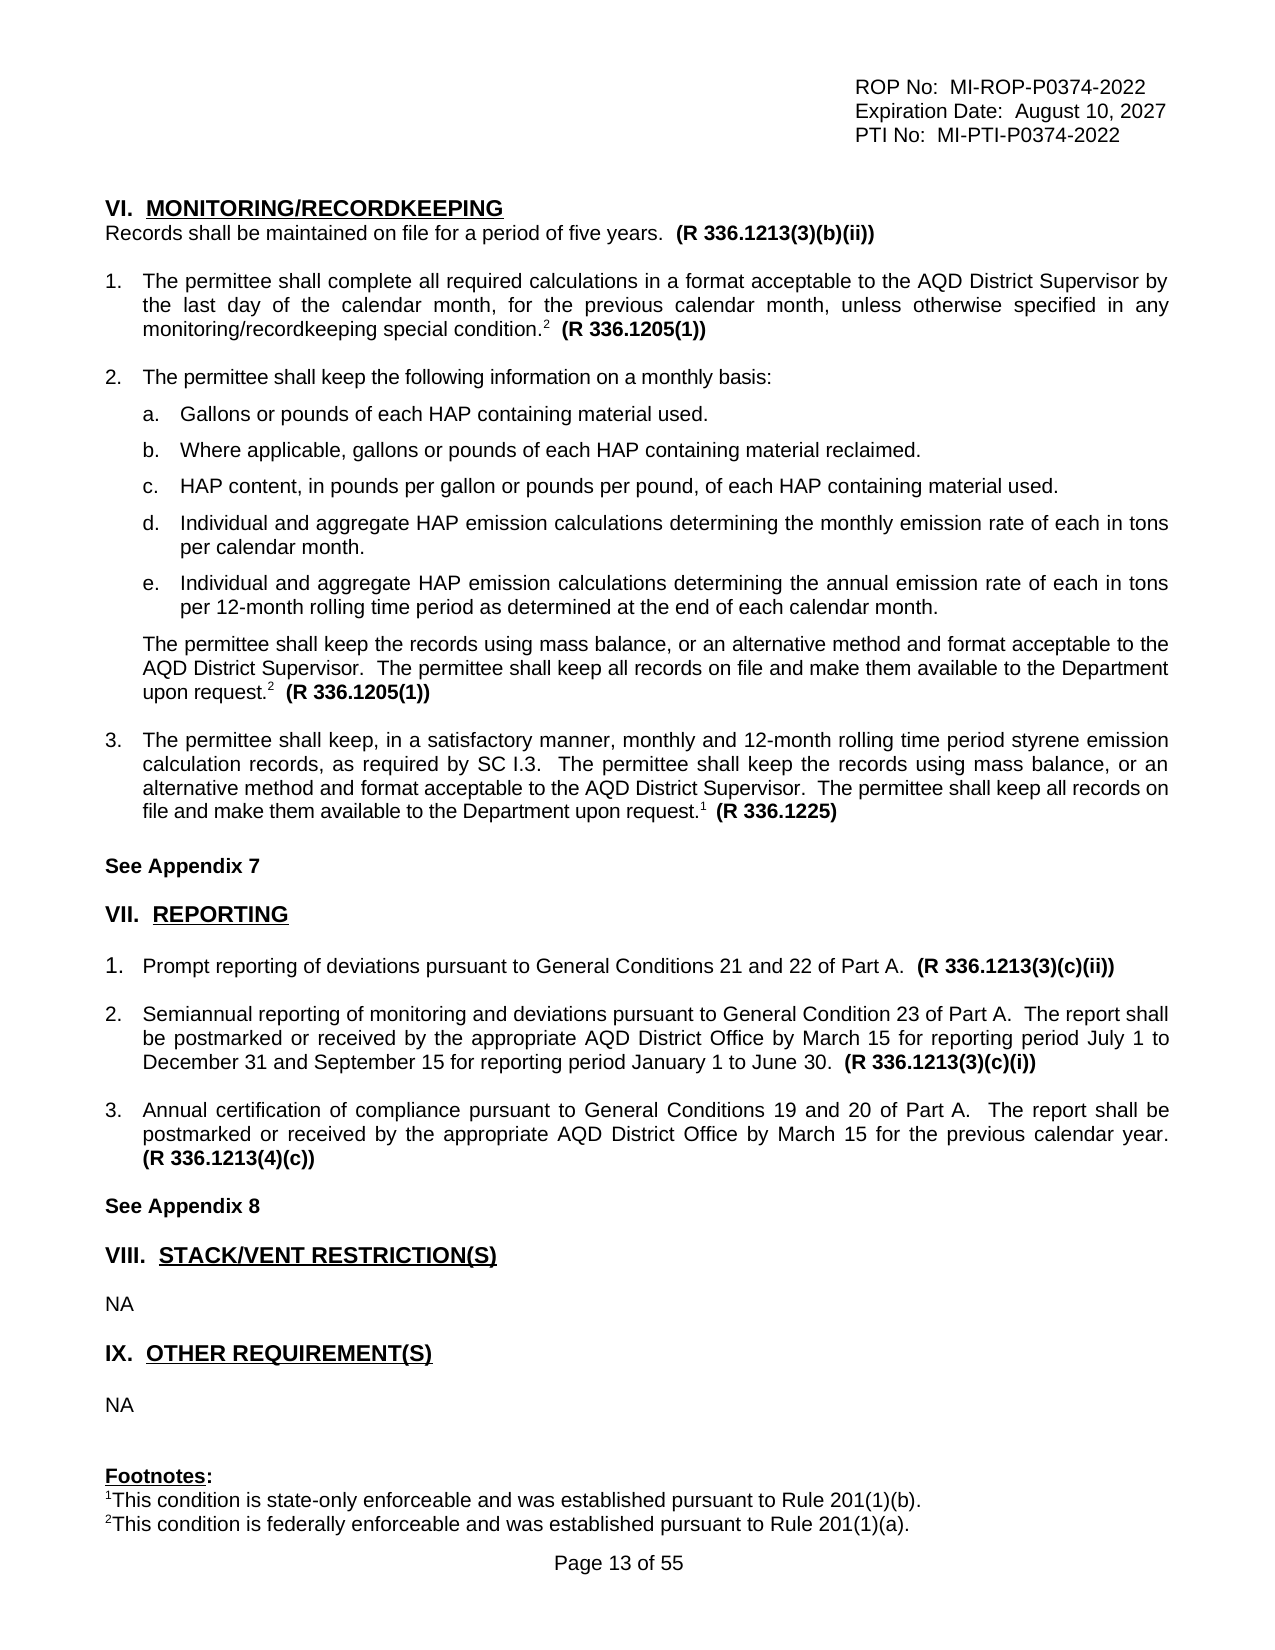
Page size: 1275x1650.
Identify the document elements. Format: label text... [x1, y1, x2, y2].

list Individual and aggregate HAP emission calculations determining the annual emission rate of each in tons per 12-month rolling time period as determined at the end of each calendar month. [142, 571, 1170, 619]
text IX. OTHER REQUIREMENT(S) [105, 1340, 1170, 1366]
text 3. The permittee shall keep, in a satisfactory manner, monthly and 12-month rolling time period styrene emission calculation records, as required by SC I.3. The permittee shall keep the records using mass balance, or an alternative method and format acceptable to the AQD District Supervisor. The permittee shall keep all records on file and make them available to the Department upon request.1 (R 336.1225) [105, 727, 1170, 823]
text Footnotes: [105, 1464, 1170, 1488]
list The permittee shall complete all required calculations in a format acceptable to the AQD District Supervisor by the last day of the calendar month, for the previous calendar month, unless otherwise specified in any monitoring/recordkeeping special condition.2 (R 336.1205(1)) [105, 269, 1170, 341]
text VI. MONITORING/RECORDKEEPING [105, 195, 1170, 221]
list Gallons or pounds of each HAP containing material used. [142, 401, 1170, 425]
text 2. Semiannual reporting of monitoring and deviations pursuant to General Condition 23 of Part A. The report shall be postmarked or received by the appropriate AQD District Office by March 15 for reporting period July 1 to December 31 and September 15 for reporting period January 1 to June 30. (R 336.1213(3)(c)(i)) [105, 1002, 1170, 1074]
text 1. Prompt reporting of deviations pursuant to General Conditions 21 and 22 of Part A. (R 336.1213(3)(c)(ii)) [105, 952, 1170, 978]
text 2This condition is federally enforceable and was established pursuant to Rule 201(1)(a). [105, 1512, 1170, 1536]
text See Appendix 7 [105, 853, 1170, 877]
text VII. REPORTING [105, 901, 1170, 928]
list The permittee shall keep the records using mass balance, or an alternative method and format acceptable to the AQD District Supervisor. The permittee shall keep all records on file and make them available to the Department upon request.2 (R 336.1205(1)) [142, 632, 1170, 703]
list Individual and aggregate HAP emission calculations determining the monthly emission rate of each in tons per calendar month. [142, 511, 1170, 559]
list HAP content, in pounds per gallon or pounds per pound, of each HAP containing material used. [142, 474, 1170, 498]
text Records shall be maintained on file for a period of five years. (R 336.1213(3)(b)(ii)) [105, 221, 1170, 245]
text 1This condition is state-only enforceable and was established pursuant to Rule 201(1)(b). [105, 1488, 1170, 1512]
list Where applicable, gallons or pounds of each HAP containing material reclaimed. [142, 438, 1170, 462]
text VIII. STACK/VENT RESTRICTION(S) [105, 1242, 1170, 1268]
text 3. Annual certification of compliance pursuant to General Conditions 19 and 20 of Part A. The report shall be postmarked or received by the appropriate AQD District Office by March 15 for the previous calendar year. (R 336.1213(4)(c)) [105, 1098, 1170, 1170]
text NA [105, 1392, 1170, 1416]
list The permittee shall keep the following information on a monthly basis: [105, 365, 1170, 389]
text See Appendix 8 [105, 1194, 1170, 1218]
text NA [105, 1292, 1170, 1316]
